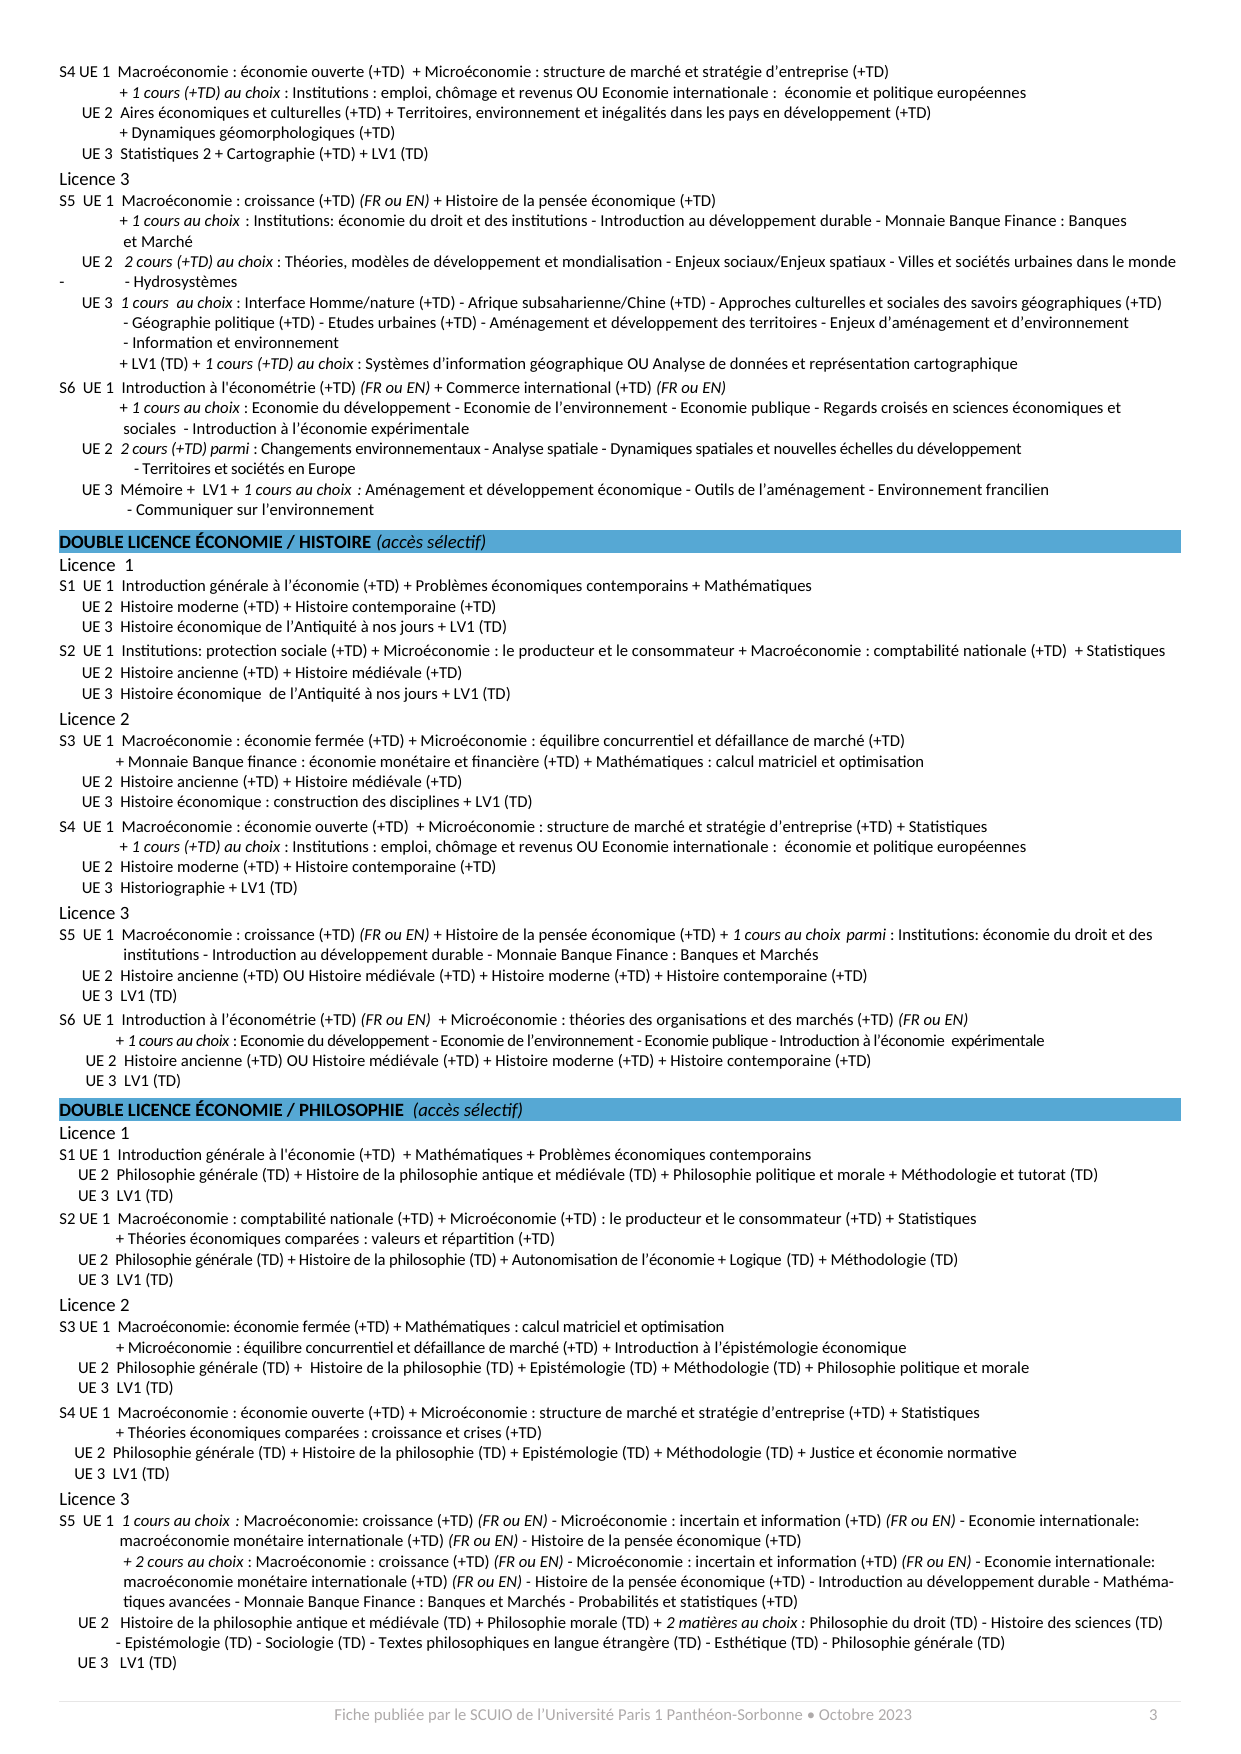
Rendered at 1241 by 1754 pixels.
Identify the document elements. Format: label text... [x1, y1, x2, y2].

text S4 UE 1 Macroéconomie : économie ouverte (+TD) + Microéconomie : structure de marché et stratégie d’entreprise (+TD) + Statistiques [59, 1402, 1181, 1422]
text + 1 cours (+TD) au choix : Institutions : emploi, chômage et revenus OU Economie internationale : économie et politique européennes [59, 82, 1181, 102]
text UE 3 LV1 (TD) [59, 1652, 1181, 1673]
text UE 2 Philosophie générale (TD) + Histoire de la philosophie (TD) + Epistémologie (TD) + Méthodologie (TD) + Philosophie politique et morale [59, 1357, 1181, 1377]
text Licence 1 [59, 553, 1181, 576]
text UE 3 Histoire économique de l’Antiquité à nos jours + LV1 (TD) [59, 616, 1181, 637]
text - Epistémologie (TD) - Sociologie (TD) - Textes philosophiques en langue étrangère (TD) - Esthétique (TD) - Philosophie générale (TD) [59, 1632, 1181, 1652]
text UE 2 Histoire ancienne (+TD) + Histoire médiévale (+TD) [59, 663, 1181, 683]
text + 1 cours (+TD) au choix : Institutions : emploi, chômage et revenus OU Economie internationale : économie et politique européennes [59, 836, 1181, 857]
text UE 2 2 cours (+TD) parmi : Changements environnementaux - Analyse spatiale - Dynamiques spatiales et nouvelles échelles du développement [59, 438, 1181, 459]
text UE 3 LV1 (TD) [59, 1377, 1181, 1398]
text + Monnaie Banque finance : économie monétaire et financière (+TD) + Mathématiques : calcul matriciel et optimisation [59, 751, 1181, 771]
text + Théories économiques comparées : croissance et crises (+TD) [59, 1422, 1181, 1443]
text Licence 1 [59, 1121, 1181, 1144]
text tiques avancées - Monnaie Banque Finance : Banques et Marchés - Probabilités et statistiques (+TD) [59, 1592, 1181, 1612]
text + LV1 (TD) + 1 cours (+TD) au choix : Systèmes d’information géographique OU Analyse de données et représentation cartographique [59, 353, 1181, 373]
text S4 UE 1 Macroéconomie : économie ouverte (+TD) + Microéconomie : structure de marché et stratégie d’entreprise (+TD) + Statistiques [59, 816, 1181, 836]
text S3 UE 1 Macroéconomie: économie fermée (+TD) + Mathématiques : calcul matriciel et optimisation + Microéconomie : équilibre concurrentiel et défaillance de marché (+TD) + Introduction à l’épistémologie économique [59, 1317, 1181, 1357]
text S1 UE 1 Introduction générale à l'économie (+TD) + Mathématiques + Problèmes économiques contemporains [59, 1144, 1181, 1165]
text + 1 cours au choix : Economie du développement - Economie de l’environnement - Economie publique - Introduction à l’économie expérimentale [59, 1030, 1181, 1050]
text DOUBLE LICENCE ÉCONOMIE / HISTOIRE (accès sélectif) [59, 530, 1181, 553]
text UE 2 Histoire ancienne (+TD) OU Histoire médiévale (+TD) + Histoire moderne (+TD) + Histoire contemporaine (+TD) [59, 965, 1181, 985]
text UE 3 Statistiques 2 + Cartographie (+TD) + LV1 (TD) [59, 143, 1181, 163]
text Licence 3 [59, 901, 1181, 924]
text S2 UE 1 Institutions: protection sociale (+TD) + Microéconomie : le producteur et le consommateur + Macroéconomie : comptabilité nationale (+TD) + Statistiques [59, 641, 1181, 661]
text Licence 2 [59, 1294, 1181, 1317]
text Licence 3 [59, 1487, 1181, 1510]
text S5 UE 1 Macroéconomie : croissance (+TD) (FR ou EN) + Histoire de la pensée économique (+TD) + 1 cours au choix parmi : Institutions: économie du droit et des institutions - Introduction au développement durable - Monnaie Banque Finance : Banques et Marchés [59, 924, 1181, 965]
text UE 3 1 cours au choix : Interface Homme/nature (+TD) - Afrique subsaharienne/Chine (+TD) - Approches culturelles et sociales des savoirs géographiques (+TD) [59, 292, 1181, 312]
text S6 UE 1 Introduction à l'économétrie (+TD) (FR ou EN) + Commerce international (+TD) (FR ou EN) [59, 377, 1181, 398]
text UE 2 Histoire de la philosophie antique et médiévale (TD) + Philosophie morale (TD) + 2 matières au choix : Philosophie du droit (TD) - Histoire des sciences (TD) [59, 1612, 1181, 1632]
text UE 2 Aires économiques et culturelles (+TD) + Territoires, environnement et inégalités dans les pays en développement (+TD) + Dynamiques géomorphologiques (+TD) [59, 102, 1181, 143]
text UE 3 Histoire économique : construction des disciplines + LV1 (TD) [59, 791, 1181, 812]
text UE 2 Histoire moderne (+TD) + Histoire contemporaine (+TD) [59, 596, 1181, 616]
text UE 3 LV1 (TD) [59, 1269, 1181, 1289]
text S3 UE 1 Macroéconomie : économie fermée (+TD) + Microéconomie : équilibre concurrentiel et défaillance de marché (+TD) [59, 731, 1181, 751]
text UE 3 Mémoire + LV1 + 1 cours au choix : Aménagement et développement économique - Outils de l’aménagement - Environnement francilien - Communiquer sur l’environnement [59, 479, 1181, 519]
text + Théories économiques comparées : valeurs et répartition (+TD) [59, 1228, 1181, 1249]
text + 2 cours au choix : Macroéconomie : croissance (+TD) (FR ou EN) - Microéconomie : incertain et information (+TD) (FR ou EN) - Economie internationale: [59, 1551, 1181, 1571]
text DOUBLE LICENCE ÉCONOMIE / PHILOSOPHIE (accès sélectif) [59, 1098, 1181, 1121]
text S6 UE 1 Introduction à l’économétrie (+TD) (FR ou EN) + Microéconomie : théories des organisations et des marchés (+TD) (FR ou EN) [59, 1010, 1181, 1030]
text - Territoires et sociétés en Europe [59, 459, 1181, 479]
text UE 3 LV1 (TD) [59, 985, 1181, 1006]
text UE 3 LV1 (TD) [59, 1071, 1181, 1091]
text UE 3 Historiographie + LV1 (TD) [59, 877, 1181, 897]
text UE 3 LV1 (TD) [59, 1463, 1181, 1483]
text Licence 3 [59, 167, 1181, 190]
text + 1 cours au choix : Economie du développement - Economie de l’environnement - Economie publique - Regards croisés en sciences économiques et sociales - Introduction à l’économie expérimentale [59, 398, 1181, 438]
text macroéconomie monétaire internationale (+TD) (FR ou EN) - Histoire de la pensée économique (+TD) [59, 1531, 1181, 1551]
text UE 2 Histoire moderne (+TD) + Histoire contemporaine (+TD) [59, 857, 1181, 877]
text macroéconomie monétaire internationale (+TD) (FR ou EN) - Histoire de la pensée économique (+TD) - Introduction au développement durable - Mathéma- [59, 1571, 1181, 1592]
text Licence 2 [59, 708, 1181, 731]
text UE 2 Philosophie générale (TD) + Histoire de la philosophie (TD) + Epistémologie (TD) + Méthodologie (TD) + Justice et économie normative [59, 1443, 1181, 1463]
text S1 UE 1 Introduction générale à l’économie (+TD) + Problèmes économiques contemporains + Mathématiques [59, 576, 1181, 596]
text UE 2 Histoire ancienne (+TD) + Histoire médiévale (+TD) [59, 771, 1181, 791]
text UE 3 LV1 (TD) [59, 1185, 1181, 1205]
text S5 UE 1 1 cours au choix : Macroéconomie: croissance (+TD) (FR ou EN) - Microéconomie : incertain et information (+TD) (FR ou EN) - Economie internationale: [59, 1510, 1181, 1531]
text UE 2 2 cours (+TD) au choix : Théories, modèles de développement et mondialisation - Enjeux sociaux/Enjeux spatiaux - Villes et sociétés urbaines dans le monde - - Hydrosystèmes [59, 251, 1181, 292]
text UE 2 Philosophie générale (TD) + Histoire de la philosophie antique et médiévale (TD) + Philosophie politique et morale + Méthodologie et tutorat (TD) [59, 1165, 1181, 1185]
text - Géographie politique (+TD) - Etudes urbaines (+TD) - Aménagement et développement des territoires - Enjeux d’aménagement et d’environnement - Information et environnement [59, 312, 1181, 353]
text S4 UE 1 Macroéconomie : économie ouverte (+TD) + Microéconomie : structure de marché et stratégie d’entreprise (+TD) [59, 62, 1181, 82]
text UE 3 Histoire économique de l’Antiquité à nos jours + LV1 (TD) [59, 683, 1181, 703]
text S5 UE 1 Macroéconomie : croissance (+TD) (FR ou EN) + Histoire de la pensée économique (+TD) + 1 cours au choix : Institutions: économie du droit et des institutions - Introduction au développement durable - Monnaie Banque Finance : Banques et Marché [59, 190, 1181, 251]
text S2 UE 1 Macroéconomie : comptabilité nationale (+TD) + Microéconomie (+TD) : le producteur et le consommateur (+TD) + Statistiques [59, 1208, 1181, 1228]
text UE 2 Philosophie générale (TD) + Histoire de la philosophie (TD) + Autonomisation de l’économie + Logique (TD) + Méthodologie (TD) [59, 1249, 1181, 1269]
text UE 2 Histoire ancienne (+TD) OU Histoire médiévale (+TD) + Histoire moderne (+TD) + Histoire contemporaine (+TD) [59, 1050, 1181, 1071]
